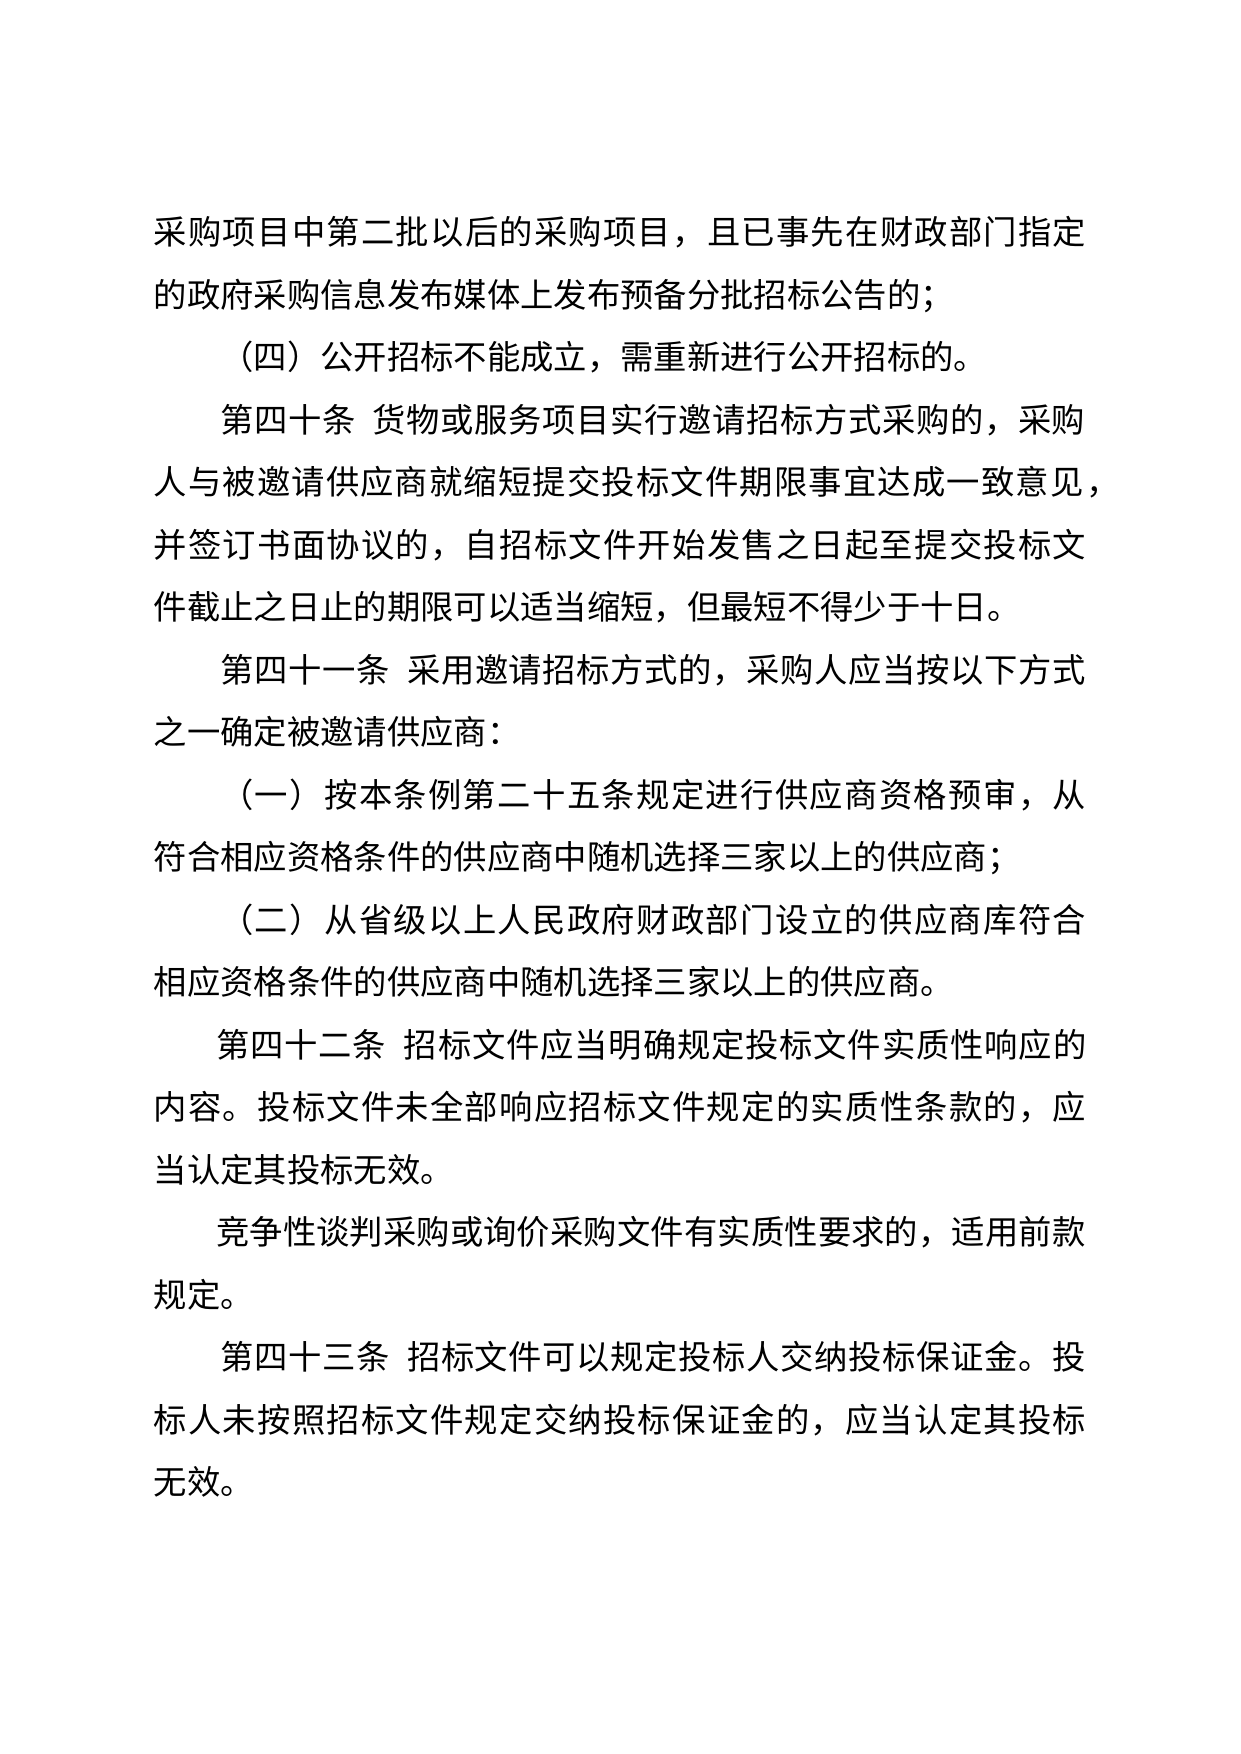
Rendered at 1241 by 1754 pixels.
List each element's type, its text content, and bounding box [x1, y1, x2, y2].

text 第四十三条 招标文件可以规定投标人交纳投标保证金。投标人未按照招标文件规定交纳投标保证金的，应当认定其投标无效。 [153, 1319, 1087, 1507]
text （一）按本条例第二十五条规定进行供应商资格预审，从符合相应资格条件的供应商中随机选择三家以上的供应商； [153, 757, 1087, 882]
text （四）公开招标不能成立，需重新进行公开招标的。 [153, 319, 1087, 382]
text 第四十二条 招标文件应当明确规定投标文件实质性响应的内容。投标文件未全部响应招标文件规定的实质性条款的，应当认定其投标无效。 [153, 1007, 1087, 1194]
text （二）从省级以上人民政府财政部门设立的供应商库符合相应资格条件的供应商中随机选择三家以上的供应商。 [153, 882, 1087, 1007]
text 竞争性谈判采购或询价采购文件有实质性要求的，适用前款规定。 [153, 1194, 1087, 1319]
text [153, 194, 1087, 319]
text 第四十条 货物或服务项目实行邀请招标方式采购的，采购人与被邀请供应商就缩短提交投标文件期限事宜达成一致意见，并签订书面协议的，自招标文件开始发售之日起至提交投标文件截止之日止的期限可以适当缩短，但最短不得少于十日。 [153, 382, 1087, 632]
text 第四十一条 采用邀请招标方式的，采购人应当按以下方式之一确定被邀请供应商： [153, 632, 1087, 757]
